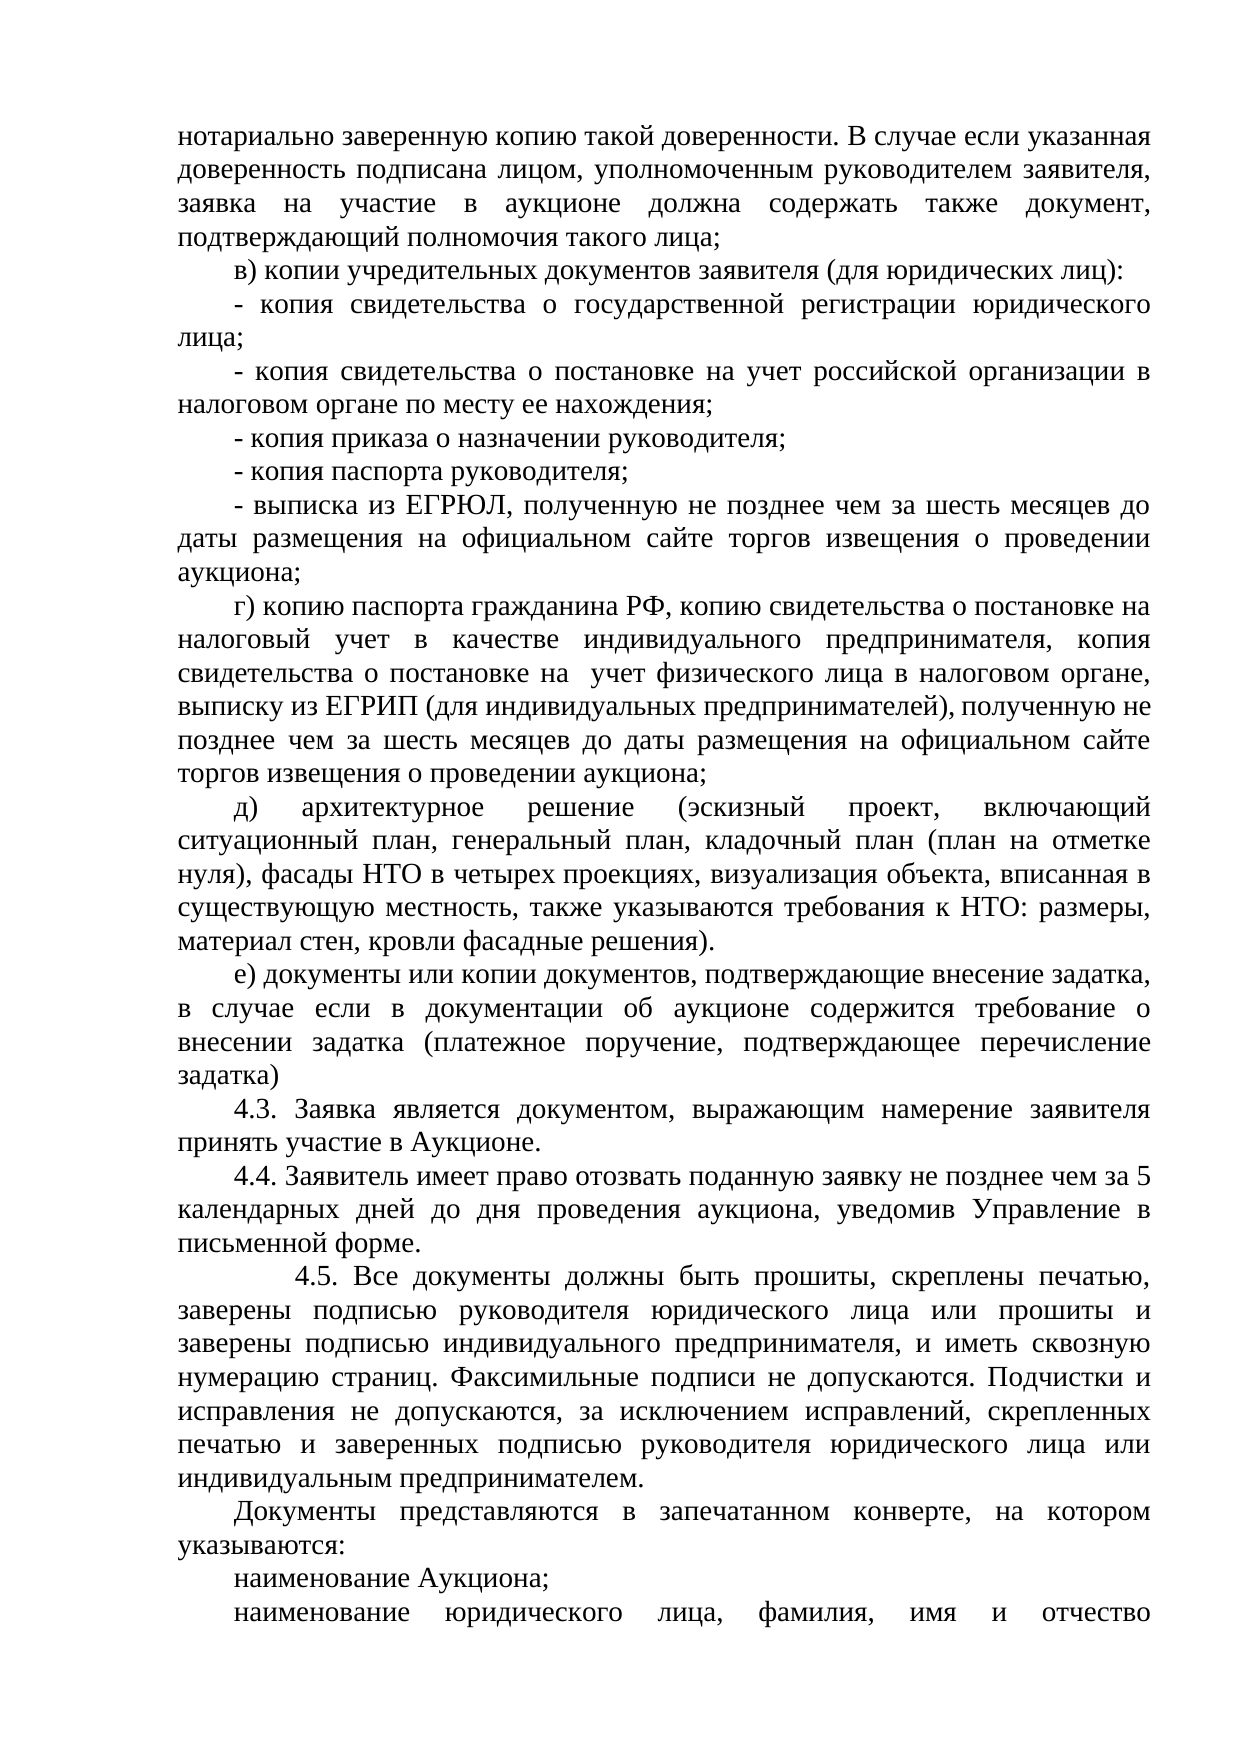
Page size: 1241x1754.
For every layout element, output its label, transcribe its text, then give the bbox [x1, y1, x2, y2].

text - копия приказа о назначении руководителя; [177, 420, 1152, 453]
text - копия свидетельства о государственной регистрации юридического лица; [177, 286, 1152, 353]
text г) копию паспорта гражданина РФ, копию свидетельства о постановке на налоговый учет в качестве индивидуального предпринимателя, копия свидетельства о постановке на учет физического лица в налоговом органе, выписку из ЕГРИП (для индивидуальных предпринимателей), полученную не позднее чем за шесть месяцев до даты размещения на официальном сайте торгов извещения о проведении аукциона; [177, 588, 1152, 789]
text наименование Аукциона; [177, 1560, 1152, 1594]
text - копия свидетельства о постановке на учет российской организации в налоговом органе по месту ее нахождения; [177, 353, 1152, 420]
text в) копии учредительных документов заявителя (для юридических лиц): [177, 252, 1152, 286]
text Документы представляются в запечатанном конверте, на котором указываются: [177, 1493, 1152, 1560]
text - выписка из ЕГРЮЛ, полученную не позднее чем за шесть месяцев до даты размещения на официальном сайте торгов извещения о проведении аукциона; [177, 487, 1152, 588]
text 4.4. Заявитель имеет право отозвать поданную заявку не позднее чем за 5 календарных дней до дня проведения аукциона, уведомив Управление в письменной форме. [177, 1158, 1152, 1258]
text д) архитектурное решение (эскизный проект, включающий ситуационный план, генеральный план, кладочный план (план на отметке нуля), фасады НТО в четырех проекциях, визуализация объекта, вписанная в существующую местность, также указываются требования к НТО: размеры, материал стен, кровли фасадные решения). [177, 789, 1152, 957]
text е) документы или копии документов, подтверждающие внесение задатка, в случае если в документации об аукционе содержится требование о внесении задатка (платежное поручение, подтверждающее перечисление задатка) [177, 957, 1152, 1091]
text 4.3. Заявка является документом, выражающим намерение заявителя принять участие в Аукционе. [177, 1091, 1152, 1158]
text 4.5. Все документы должны быть прошиты, скреплены печатью, заверены подписью руководителя юридического лица или прошиты и заверены подписью индивидуального предпринимателя, и иметь сквозную нумерацию страниц. Факсимильные подписи не допускаются. Подчистки и исправления не допускаются, за исключением исправлений, скрепленных печатью и заверенных подписью руководителя юридического лица или индивидуальным предпринимателем. [177, 1258, 1152, 1493]
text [177, 1594, 1152, 1627]
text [177, 118, 1152, 252]
text - копия паспорта руководителя; [177, 453, 1152, 487]
